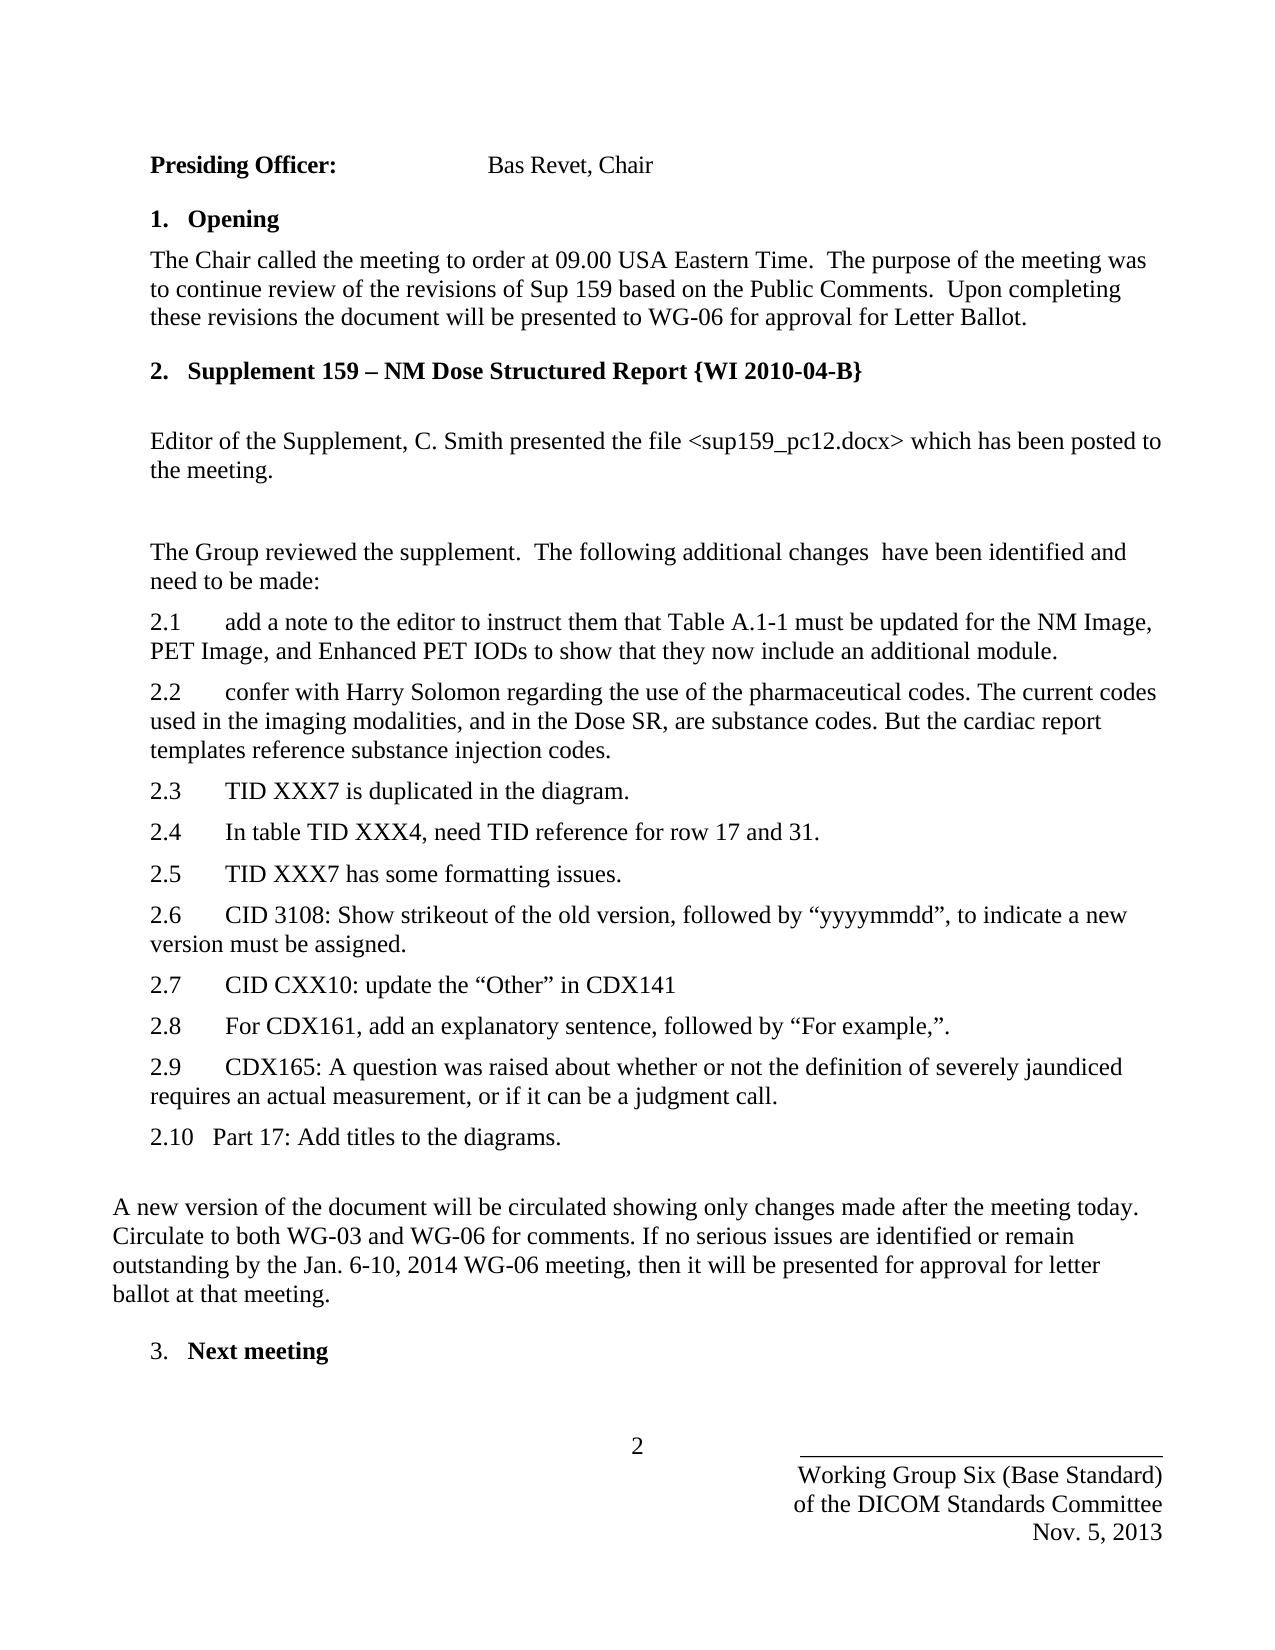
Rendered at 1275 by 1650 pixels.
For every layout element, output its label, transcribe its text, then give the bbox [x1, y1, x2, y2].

list The Chair called the meeting to order at 09.00 USA Eastern Time. The purpose of the meeting was to continue review of the revisions of Sup 159 based on the Public Comments. Upon completing these revisions the document will be presented to WG-06 for approval for Letter Ballot. [150, 245, 1162, 331]
subtitle Opening [150, 204, 1162, 232]
text 2.2 confer with Harry Solomon regarding the use of the pharmaceutical codes. The current codes used in the imaging modalities, and in the Dose SR, are substance codes. But the cardiac report templates reference substance injection codes. [150, 677, 1162, 764]
text The Group reviewed the supplement. The following additional changes have been identified and need to be made: [150, 537, 1162, 595]
text 2.6 CID 3108: Show strikeout of the old version, followed by “yyyymmdd”, to indicate a new version must be assigned. [150, 900, 1162, 957]
text Presiding Officer: Bas Revet, Chair [150, 150, 1162, 179]
text 2.8 For CDX161, add an explanatory sentence, followed by “For example,”. [150, 1011, 1162, 1040]
text 2.1 add a note to the editor to instruct them that Table A.1-1 must be updated for the NM Image, PET Image, and Enhanced PET IODs to show that they now include an additional module. [150, 607, 1162, 665]
subtitle Supplement 159 – NM Dose Structured Report {WI 2010-04-B} [150, 356, 1162, 414]
text 2.3 TID XXX7 is duplicated in the diagram. [150, 776, 1162, 805]
text Editor of the Supplement, C. Smith presented the file <sup159_pc12.docx> which has been posted to the meeting. [150, 426, 1162, 484]
text 2.7 CID CXX10: update the “Other” in CDX141 [150, 970, 1162, 999]
list Next meeting [150, 1336, 1162, 1394]
text 2.10 Part 17: Add titles to the diagrams. [150, 1122, 1162, 1151]
text 2.5 TID XXX7 has some formatting issues. [150, 859, 1162, 887]
text 2.4 In table TID XXX4, need TID reference for row 17 and 31. [150, 817, 1162, 846]
text 2.9 CDX165: A question was raised about whether or not the definition of severely jaundiced requires an actual measurement, or if it can be a judgment call. [150, 1052, 1162, 1110]
text A new version of the document will be circulated showing only changes made after the meeting today. Circulate to both WG-03 and WG-06 for comments. If no serious issues are identified or remain outstanding by the Jan. 6-10, 2014 WG-06 meeting, then it will be presented for approval for letter ballot at that meeting. [112, 1192, 1162, 1307]
